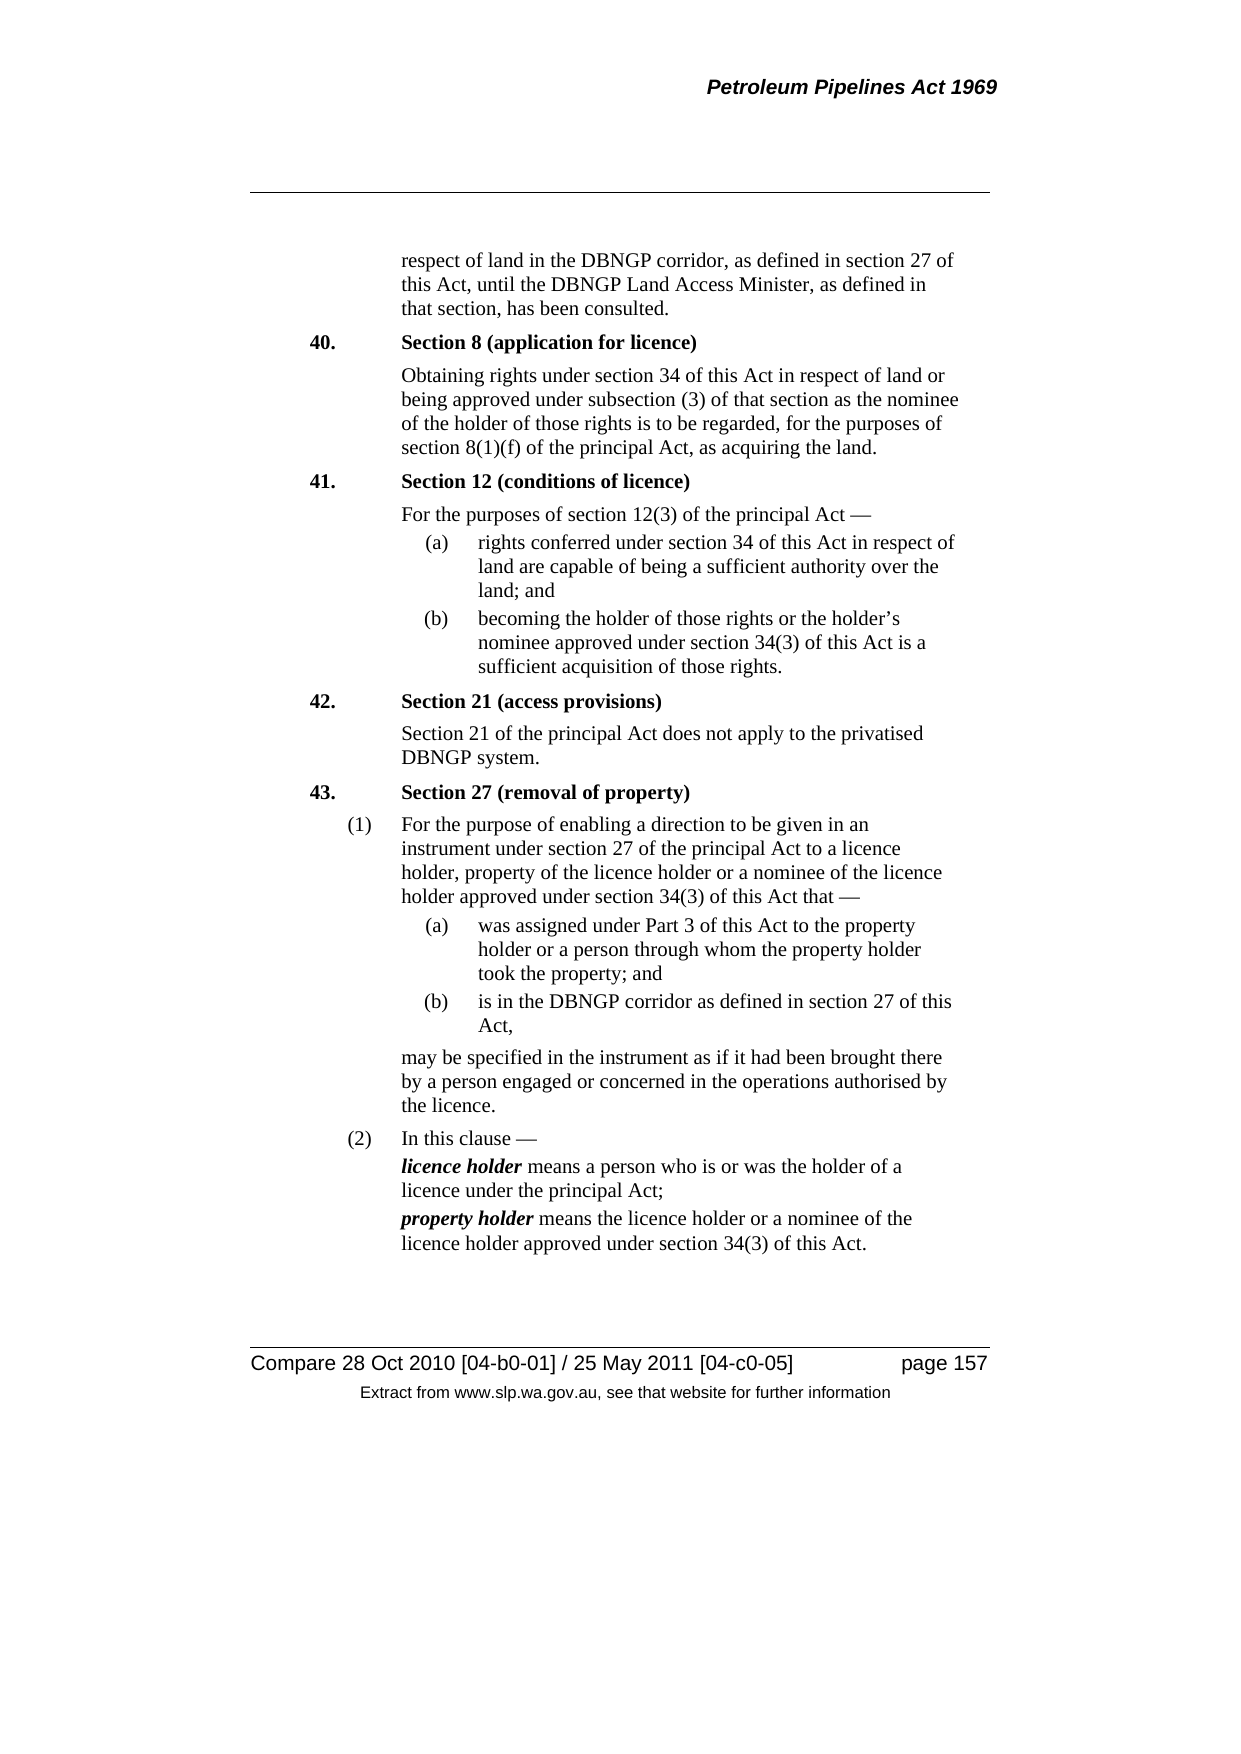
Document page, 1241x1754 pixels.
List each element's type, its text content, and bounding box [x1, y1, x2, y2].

subtitle 40. Section 8 (application for licence) [309, 330, 960, 354]
text (2) In this clause — [312, 1126, 960, 1150]
text (1) For the purpose of enabling a direction to be given in an instrument under section 27 of the principal Act to a licence holder, property of the licence holder or a nominee of the licence holder approved under section 34(3) of this Act that — [312, 812, 960, 908]
text For the purposes of section 12(3) of the principal Act — [312, 502, 960, 526]
subtitle 41. Section 12 (conditions of licence) [309, 469, 960, 493]
text Obtaining rights under section 34 of this Act in respect of land or being approved under subsection (3) of that section as the nominee of the holder of those rights is to be regarded, for the purposes of section 8(1)(f) of the principal Act, as acquiring the land. [312, 362, 960, 459]
text property holder means the licence holder or a nominee of the licence holder approved under section 34(3) of this Act. [368, 1206, 960, 1254]
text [312, 247, 960, 320]
text Section 21 of the principal Act does not apply to the privatised DBNGP system. [312, 721, 960, 769]
text (b) becoming the holder of those rights or the holder’s nominee approved under section 34(3) of this Act is a sufficient acquisition of those rights. [389, 606, 960, 678]
subtitle 43. Section 27 (removal of property) [309, 780, 960, 804]
text may be specified in the instrument as if it had been brought there by a person engaged or concerned in the operations authorised by the licence. [312, 1045, 960, 1117]
text licence holder means a person who is or was the holder of a licence under the principal Act; [368, 1154, 960, 1202]
subtitle 42. Section 21 (access provisions) [309, 689, 960, 713]
text (b) is in the DBNGP corridor as defined in section 27 of this Act, [389, 989, 960, 1037]
text (a) was assigned under Part 3 of this Act to the property holder or a person through whom the property holder took the property; and [389, 912, 960, 985]
text (a) rights conferred under section 34 of this Act in respect of land are capable of being a sufficient authority over the land; and [389, 530, 960, 602]
